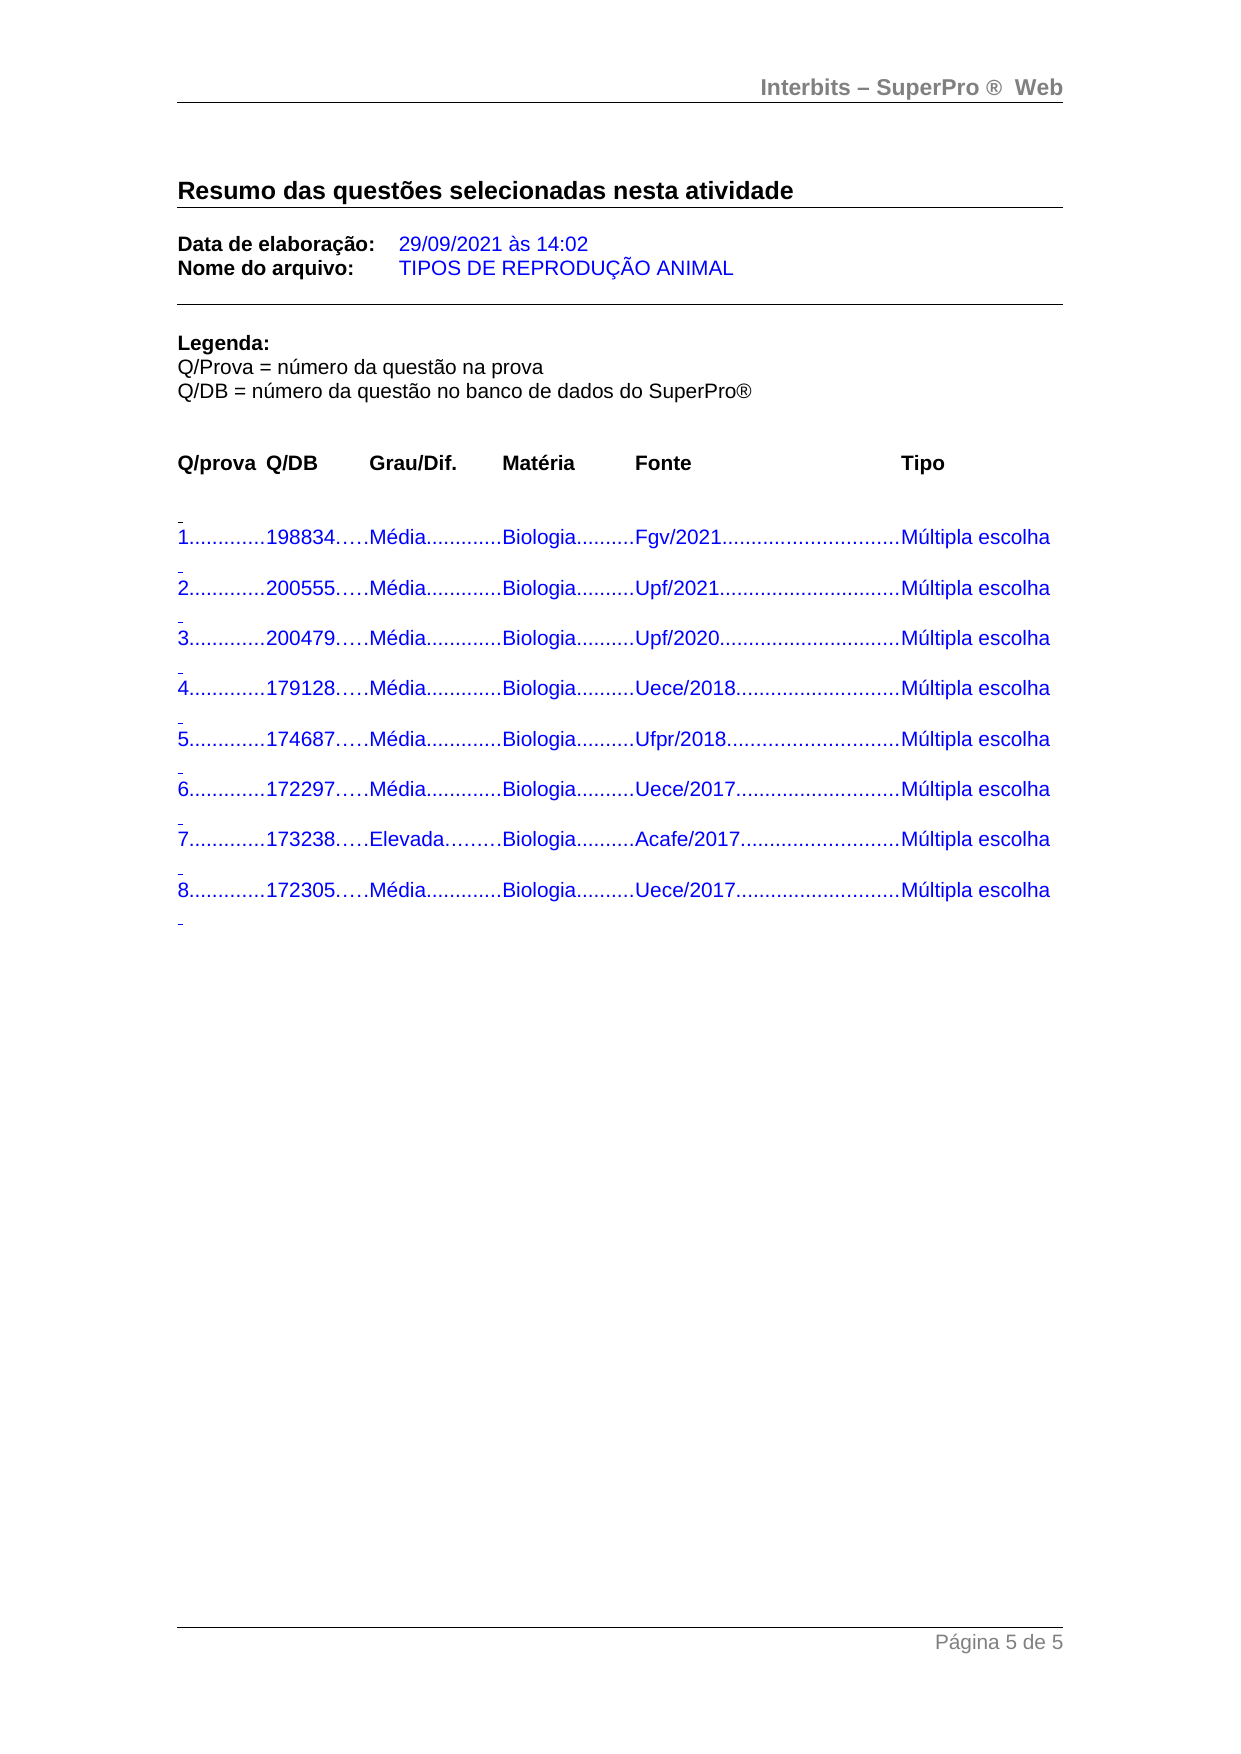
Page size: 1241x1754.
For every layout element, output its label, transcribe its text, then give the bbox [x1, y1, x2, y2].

text 7 173238 Elevada Biologia Acafe/2017 Múltipla escolha [177, 827, 1063, 851]
text 8 172305 Média Biologia Uece/2017 Múltipla escolha [177, 877, 1063, 901]
text Legenda: [177, 331, 1063, 355]
text Data de elaboração: 29/09/2021 às 14:02 [177, 232, 1063, 256]
text Nome do arquivo: TIPOS DE REPRODUÇÃO ANIMAL [177, 256, 1063, 280]
text 2 200555 Média Biologia Upf/2021 Múltipla escolha [177, 576, 1063, 599]
text 5 174687 Média Biologia Ufpr/2018 Múltipla escolha [177, 726, 1063, 750]
text Q/DB = número da questão no banco de dados do SuperPro® [177, 379, 1063, 403]
text Resumo das questões selecionadas nesta atividade [177, 176, 1063, 207]
text Q/Prova = número da questão na prova [177, 355, 1063, 379]
text 6 172297 Média Biologia Uece/2017 Múltipla escolha [177, 777, 1063, 801]
text Q/prova Q/DB Grau/Dif. Matéria Fonte Tipo [177, 451, 1063, 475]
text 3 200479 Média Biologia Upf/2020 Múltipla escolha [177, 626, 1063, 650]
text 1 198834 Média Biologia Fgv/2021 Múltipla escolha [177, 525, 1063, 549]
text 4 179128 Média Biologia Uece/2018 Múltipla escolha [177, 676, 1063, 700]
